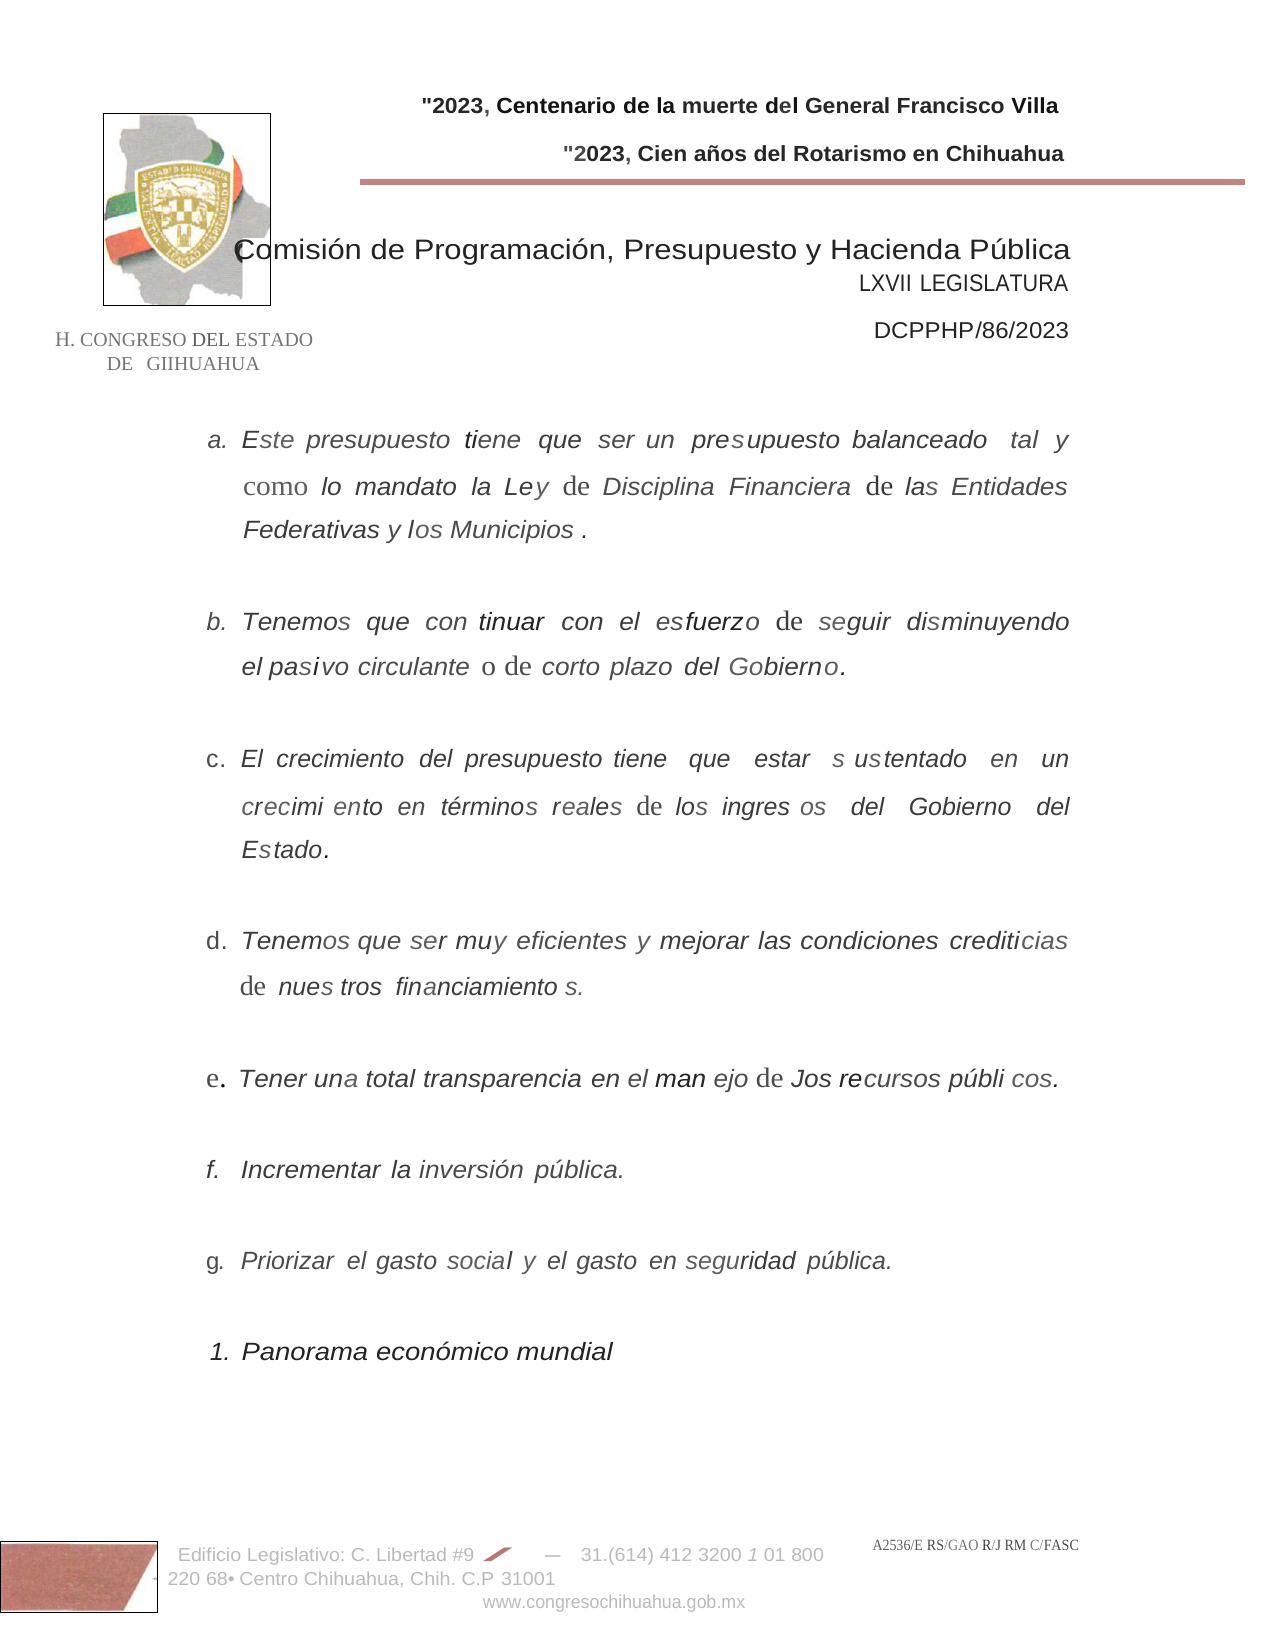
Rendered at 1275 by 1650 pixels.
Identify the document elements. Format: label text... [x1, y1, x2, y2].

text Edificio Legislativo: C. Libertad #9 / - 31.(614) 412 3200 1 01 800 220 68• Centro Chihuahua, Chih. C.P 31001 www.congresochihuahua.gob.mx [167, 1544, 842, 1613]
text LXVII LEGISLATURA [0, 269, 1068, 297]
picture [104, 265, 270, 269]
list Panorama económico mundial [209, 1337, 1096, 1366]
picture [104, 297, 270, 305]
list Priorizar el gasto social y el gasto en seguridad pública. [206, 1246, 1096, 1275]
text DCPPHP/86/2023 [874, 317, 1096, 343]
list El crecimiento del presupuesto tiene que estar s ustentado en un crecimi ento en términos reales de los ingres os del Gobierno del Estado. [206, 744, 1070, 864]
list CONGRESO DEL ESTADO DE GIIHUAHUA [55, 327, 314, 374]
text A2536/E RS/GAO R/J RM C/FASC [872, 1536, 1096, 1554]
picture [1, 1542, 157, 1612]
text e. Tener una total transparencia en el man ejo de Jos recursos públi cos. [206, 1061, 1096, 1093]
subtitle Comisión de Programación, Presupuesto y Hacienda Pública [0, 233, 1071, 265]
list Tenemos que con tinuar con el esfuerzo de seguir disminuyendo el pasivo circulante o de corto plazo del Gobierno. [206, 604, 1070, 682]
list Este presupuesto tiene que ser un presupuesto balanceado tal y como lo mandato la Ley de Disciplina Financiera de las Entidades Federativas y los Municipios . [207, 424, 1068, 544]
text f. Incrementar la inversión pública. [206, 1155, 1096, 1183]
text de nues tros financiamiento s. [91, 969, 733, 1002]
picture [104, 114, 270, 233]
list Tenemos que ser muy eficientes y mejorar las condiciones crediticias [206, 926, 1096, 955]
